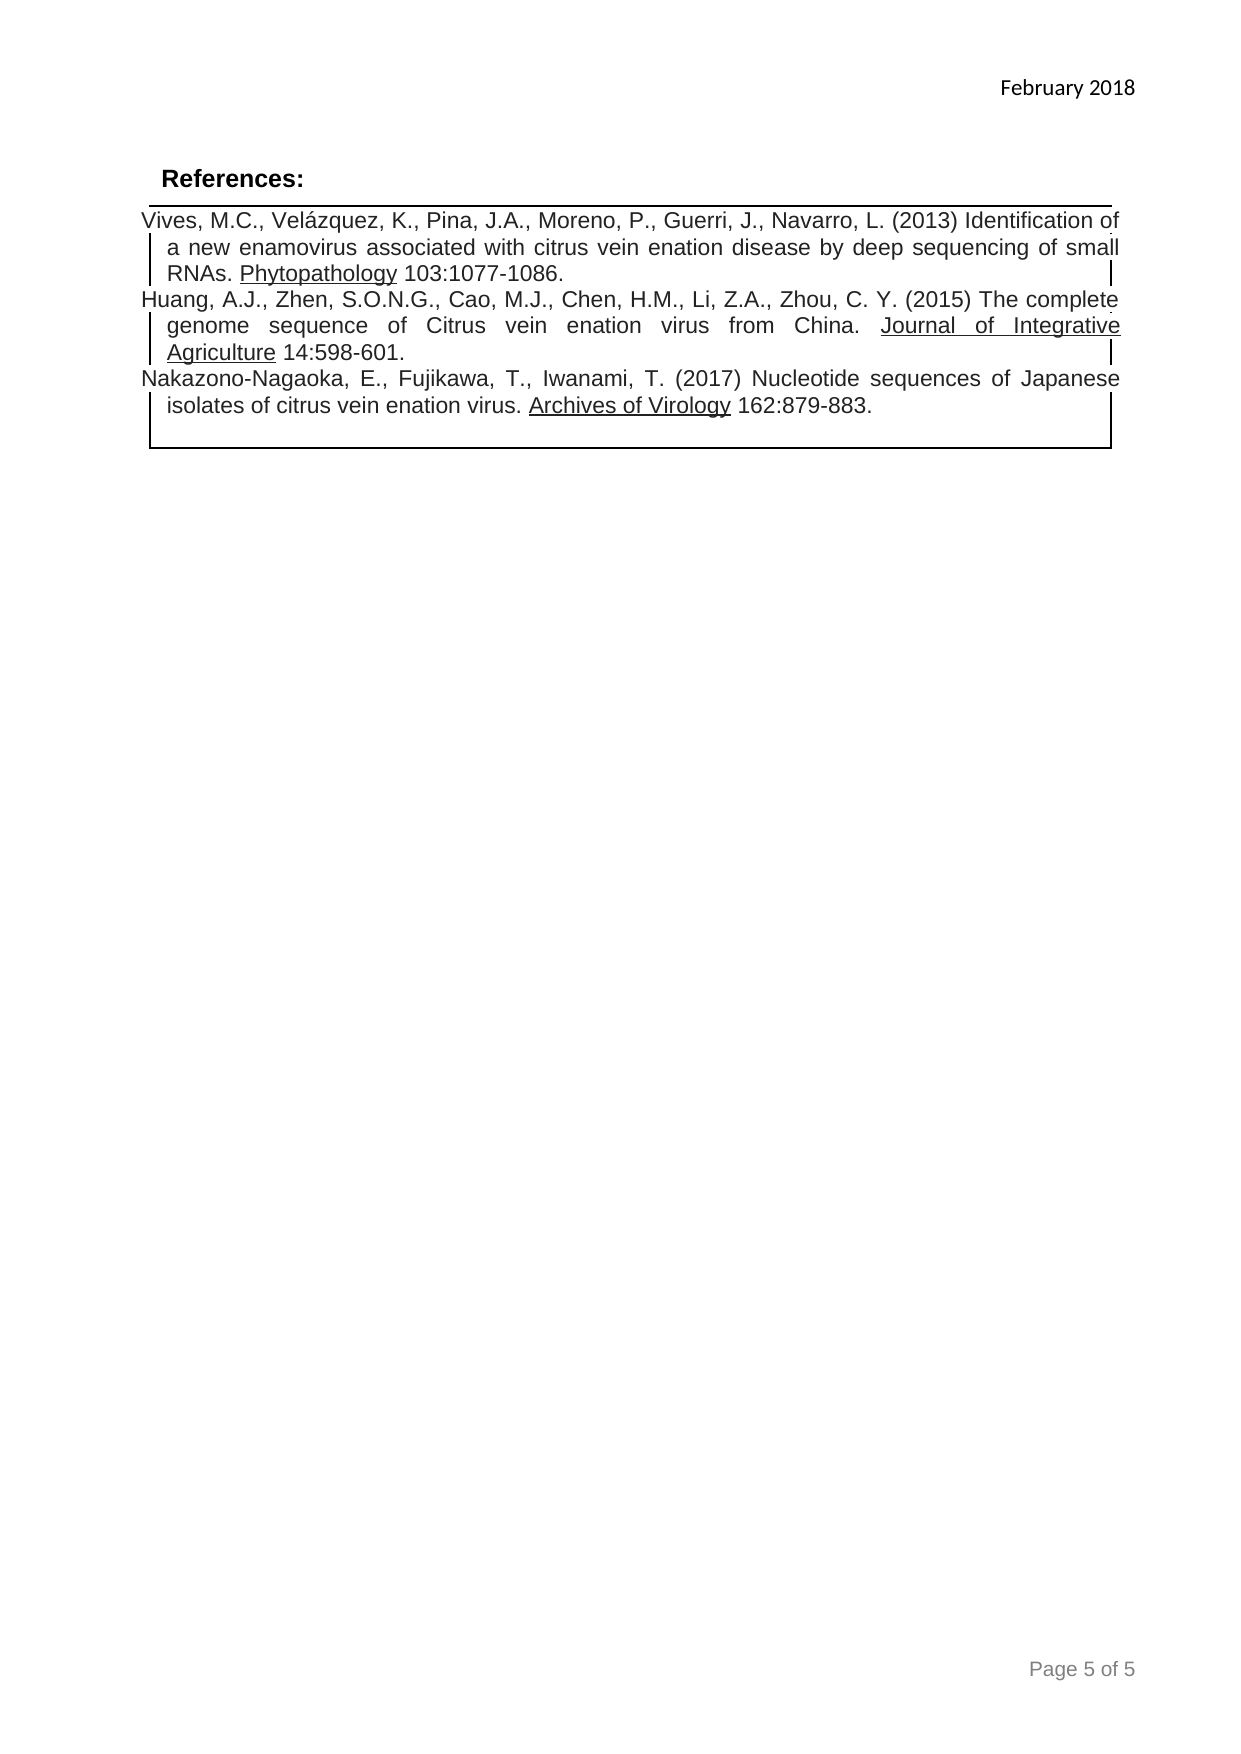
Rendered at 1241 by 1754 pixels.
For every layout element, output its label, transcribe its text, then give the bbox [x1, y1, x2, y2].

table_cell [151, 392, 1110, 447]
table_cell [151, 312, 1110, 365]
table_header References: [150, 164, 1111, 205]
table_cell [151, 233, 1110, 286]
